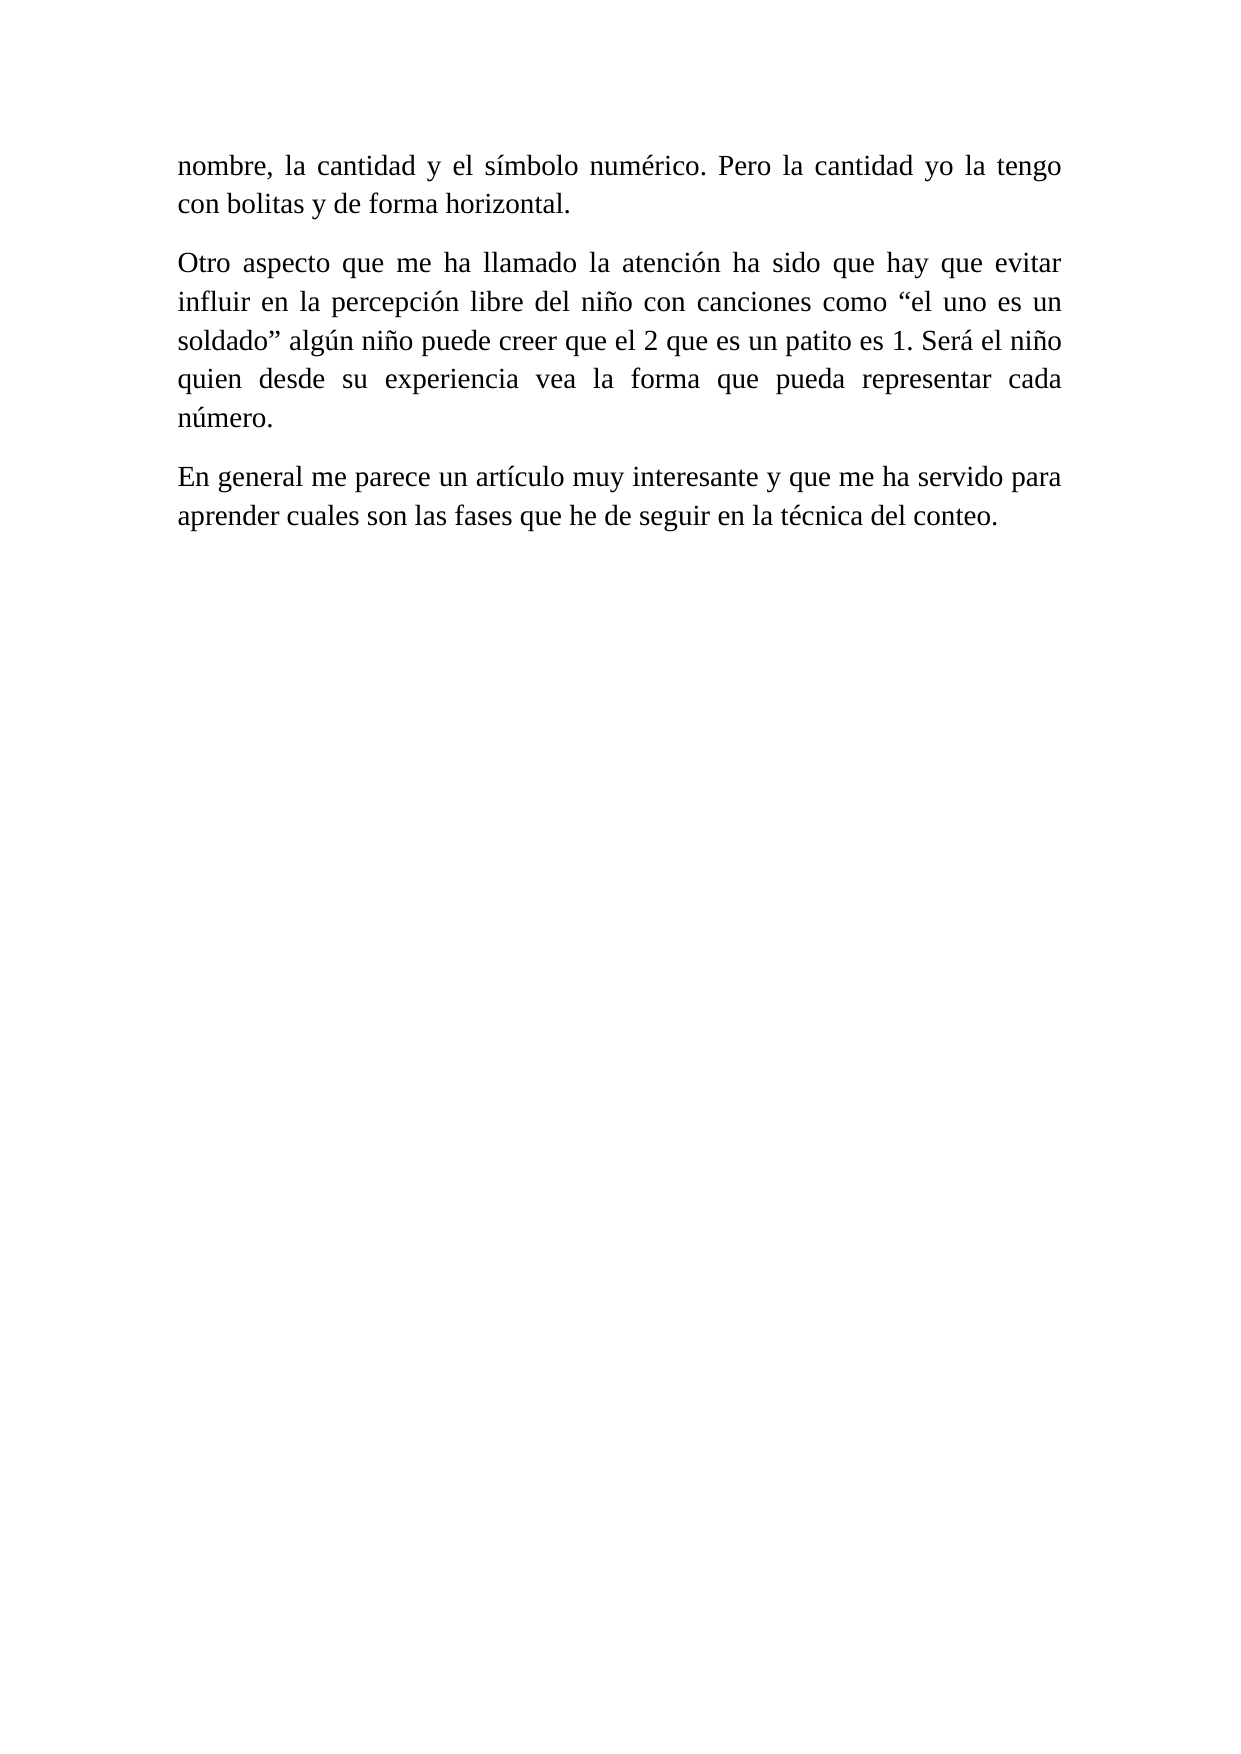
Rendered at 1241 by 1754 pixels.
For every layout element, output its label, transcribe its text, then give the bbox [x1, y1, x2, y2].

text Otro aspecto que me ha llamado la atención ha sido que hay que evitar influir en la percepción libre del niño con canciones como “el uno es un soldado” algún niño puede creer que el 2 que es un patito es 1. Será el niño quien desde su experiencia vea la forma que pueda representar cada número. [177, 246, 1063, 433]
text En general me parece un artículo muy interesante y que me ha servido para aprender cuales son las fases que he de seguir en la técnica del conteo. [177, 459, 1063, 531]
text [177, 148, 1063, 220]
